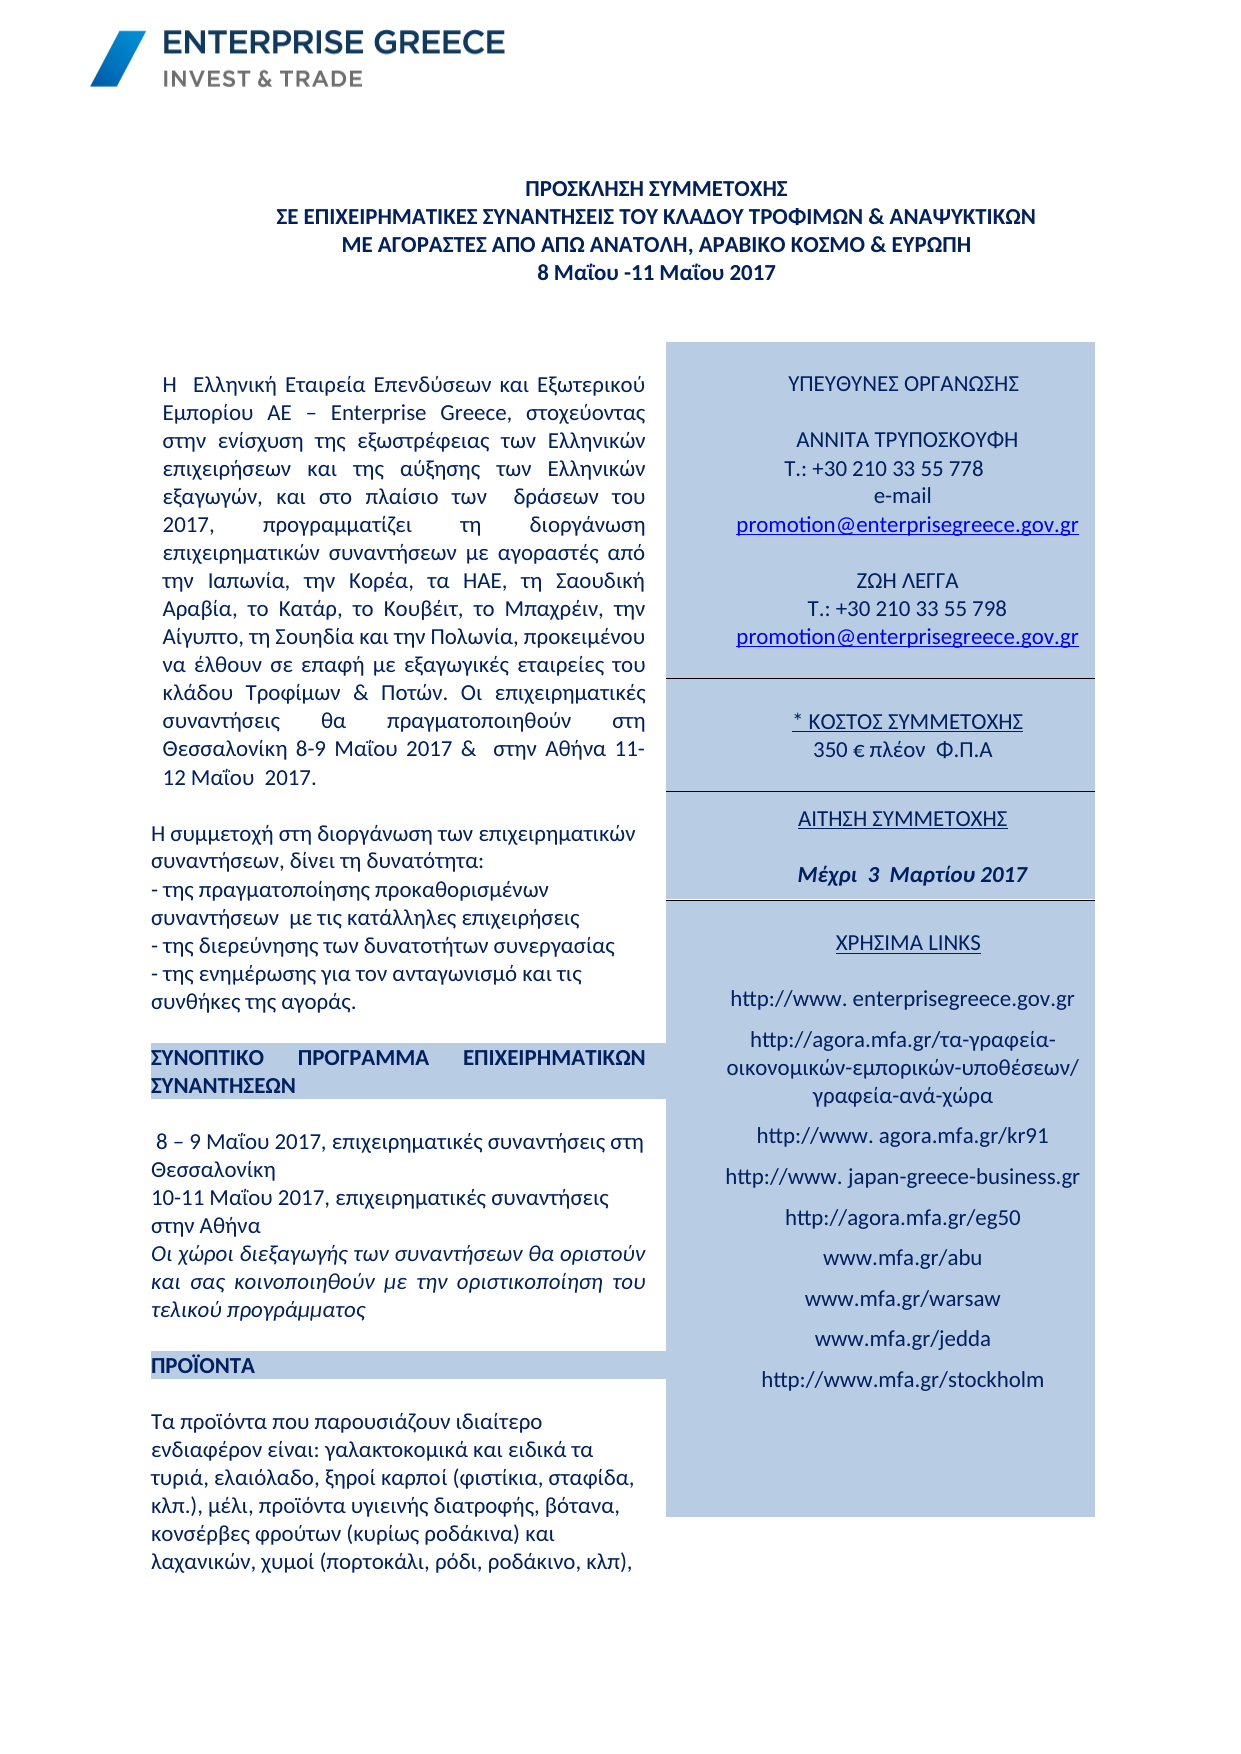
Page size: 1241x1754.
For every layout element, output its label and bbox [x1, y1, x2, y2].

table_header [151, 146, 1126, 1575]
picture [57, 12, 520, 103]
